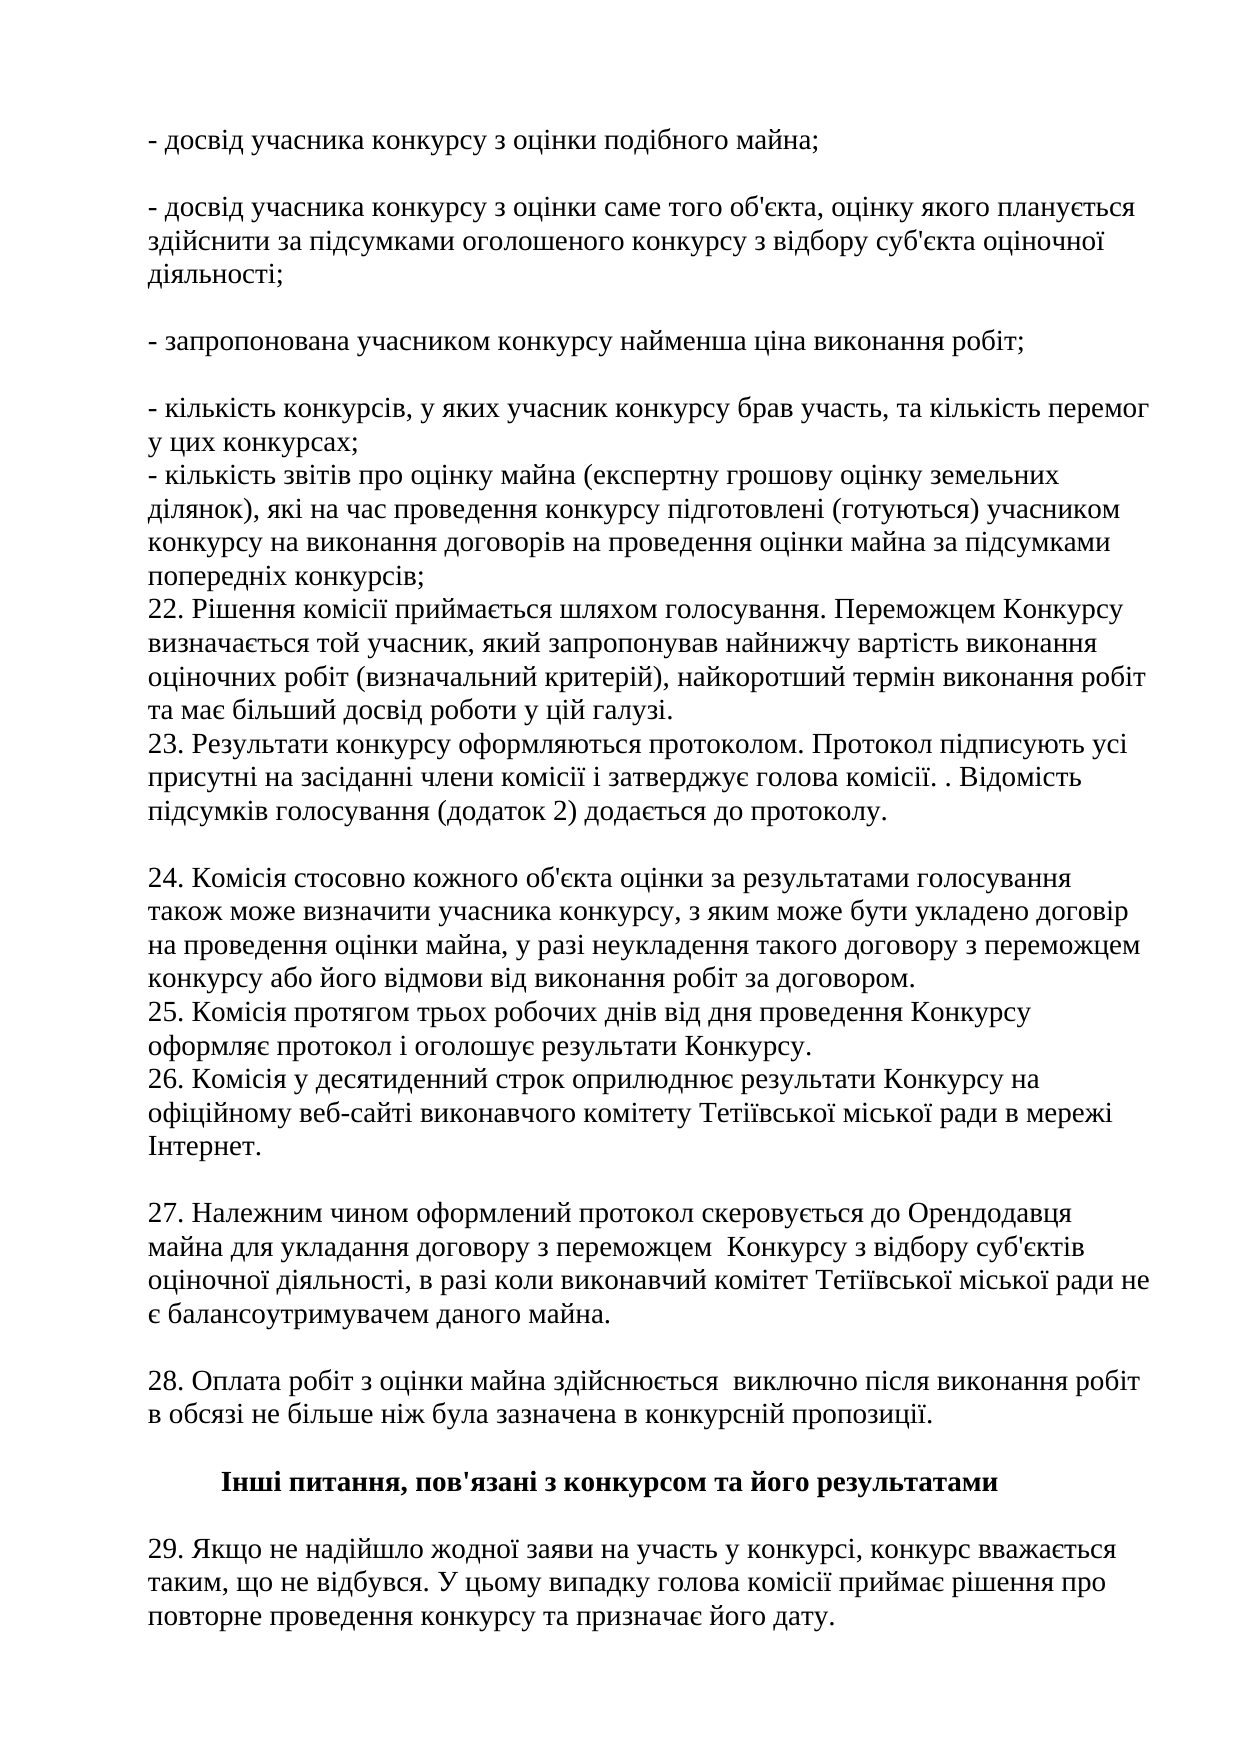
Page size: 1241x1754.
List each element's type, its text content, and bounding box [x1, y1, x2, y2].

text 29. Якщо не надійшло жодної заяви на участь у конкурсі, конкурс вважається таким, що не відбувся. У цьому випадку голова комісії приймає рішення про повторне проведення конкурсу та призначає його дату. [148, 1497, 1152, 1659]
text - кількість звітів про оцінку майна (експертну грошову оцінку земельних ділянок), які на час проведення конкурсу підготовлені (готуються) учасником конкурсу на виконання договорів на проведення оцінки майна за підсумками попередніх конкурсів; [148, 457, 1152, 592]
text 22. Рішення комісії приймається шляхом голосування. Переможцем Конкурсу визначається той учасник, який запропонував найнижчу вартість виконання оціночних робіт (визначальний критерій), найкоротший термін виконання робіт та має більший досвід роботи у цій галузі. [148, 592, 1152, 726]
text 27. Належним чином оформлений протокол скеровується до Орендодавця майна для укладання договору з переможцем Конкурсу з відбору суб'єктів оціночної діяльності, в разі коли виконавчий комітет Тетіївської міської ради не є балансоутримувачем даного майна. [148, 1195, 1152, 1329]
text 25. Комісія протягом трьох робочих днів від дня проведення Конкурсу оформляє протокол і оголошує результати Конкурсу. [148, 994, 1152, 1061]
text 26. Комісія у десятиденний строк оприлюднює результати Конкурсу на офіційному веб-сайті виконавчого комітету Тетіївської міської ради в мережі Інтернет. [148, 1061, 1152, 1162]
text 23. Результати конкурсу оформляються протоколом. Протокол підписують усі присутні на засіданні члени комісії і затверджує голова комісії. . Відомість підсумків голосування (додаток 2) додається до протоколу. [148, 726, 1152, 826]
text 24. Комісія стосовно кожного об'єкта оцінки за результатами голосування також може визначити учасника конкурсу, з яким може бути укладено договір на проведення оцінки майна, у разі неукладення такого договору з переможцем конкурсу або його відмови від виконання робіт за договором. [148, 826, 1152, 994]
text Інші питання, пов'язані з конкурсом та його результатами [148, 1464, 1152, 1497]
text 28. Оплата робіт з оцінки майна здійснюється виключно після виконання робіт в обсязі не більше ніж була зазначена в конкурсній пропозиції. [148, 1363, 1152, 1430]
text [148, 88, 1152, 457]
